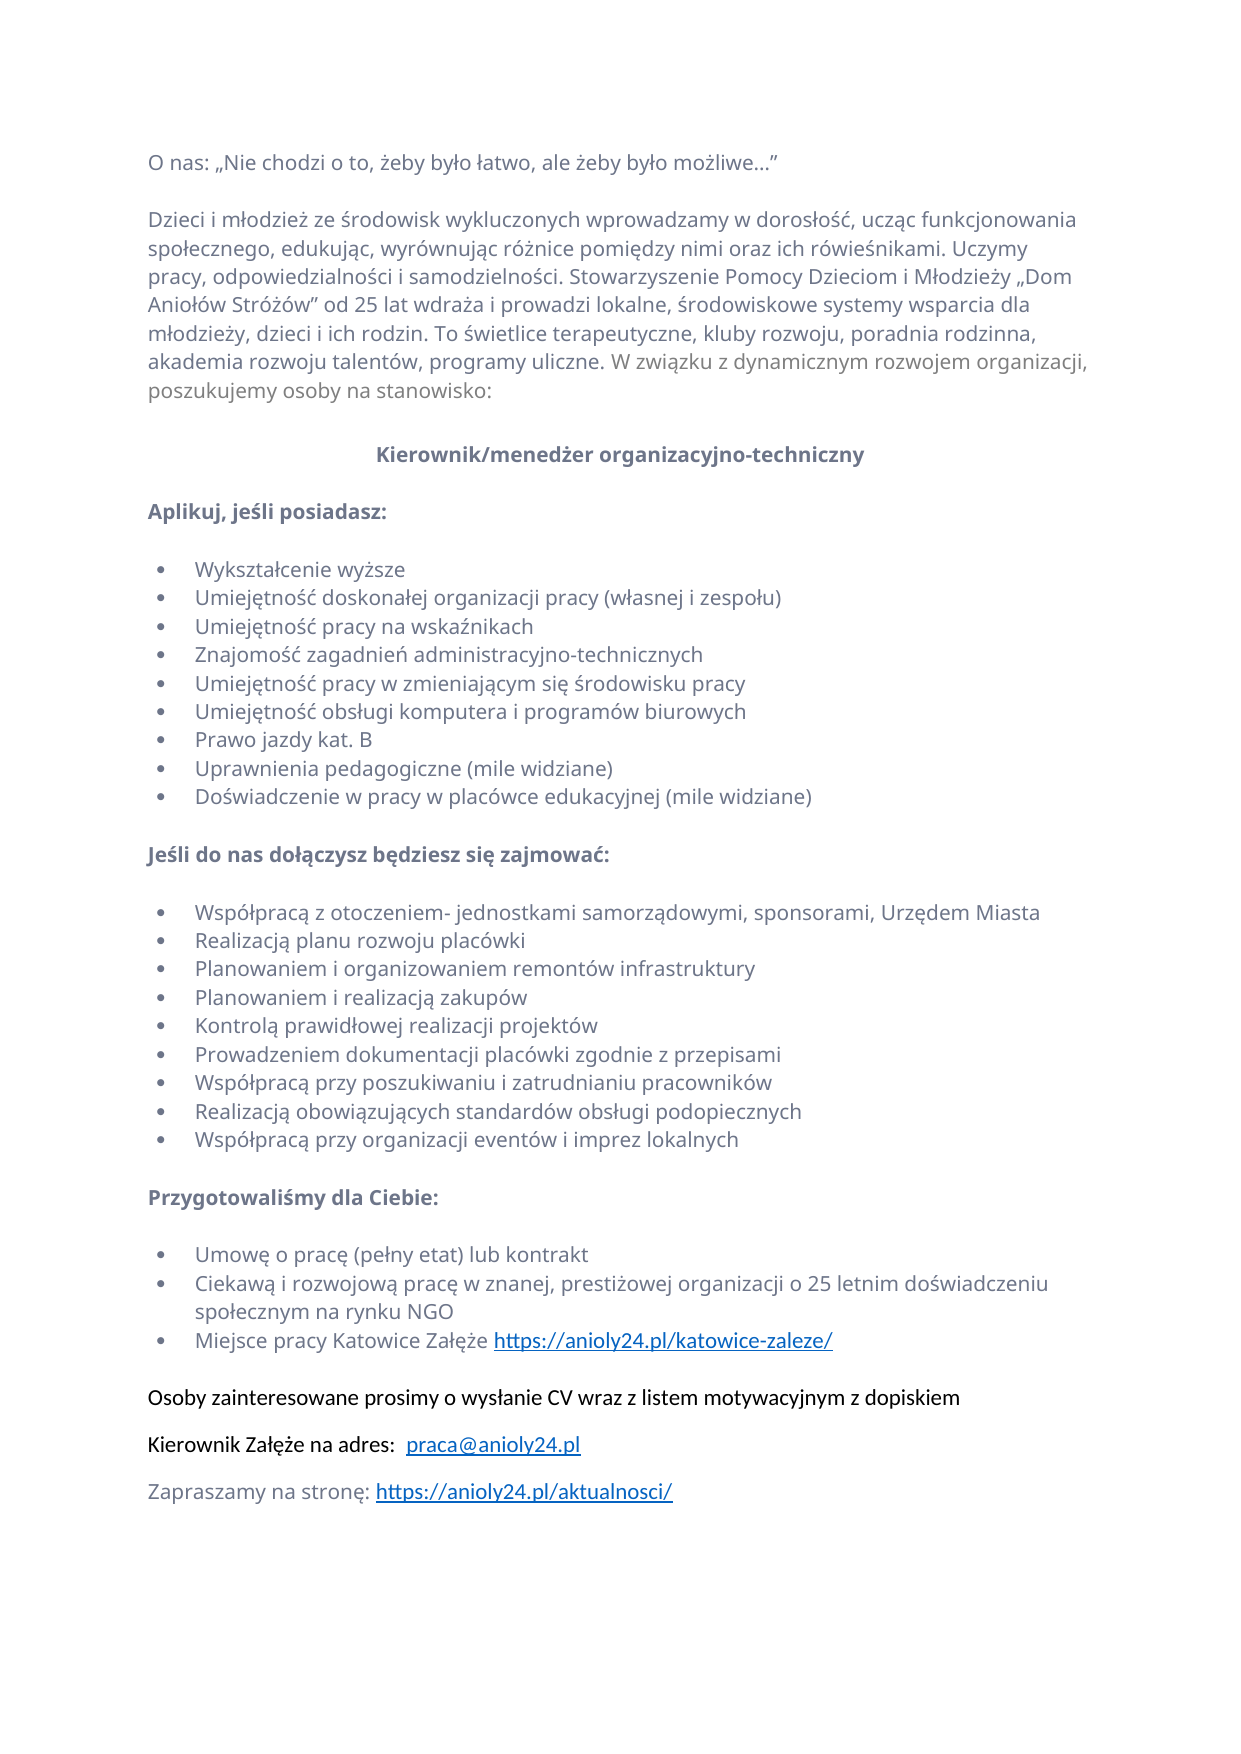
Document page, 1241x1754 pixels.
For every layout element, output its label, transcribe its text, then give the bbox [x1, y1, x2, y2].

list Planowaniem i organizowaniem remontów infrastruktury [157, 954, 1093, 983]
list Wykształcenie wyższe [157, 555, 1093, 583]
list Umiejętność doskonałej organizacji pracy (własnej i zespołu) [157, 583, 1093, 612]
list Współpracą z otoczeniem- jednostkami samorządowymi, sponsorami, Urzędem Miasta [157, 898, 1093, 926]
list Realizacją planu rozwoju placówki [157, 926, 1093, 954]
list Prowadzeniem dokumentacji placówki zgodnie z przepisami [157, 1040, 1093, 1068]
list Umiejętność pracy na wskaźnikach [157, 612, 1093, 640]
text Aplikuj, jeśli posiadasz: [148, 497, 1093, 526]
list Umowę o pracę (pełny etat) lub kontrakt [157, 1240, 1093, 1269]
text O nas: „Nie chodzi o to, żeby było łatwo, ale żeby było możliwe…” [148, 148, 1093, 176]
list Współpracą przy poszukiwaniu i zatrudnianiu pracowników [157, 1068, 1093, 1097]
list Doświadczenie w pracy w placówce edukacyjnej (mile widziane) [157, 782, 1093, 811]
list Umiejętność obsługi komputera i programów biurowych [157, 697, 1093, 726]
text Osoby zainteresowane prosimy o wysłanie CV wraz z listem motywacyjnym z dopiskiem [148, 1383, 1093, 1411]
list Współpracą przy organizacji eventów i imprez lokalnych [157, 1125, 1093, 1154]
text Zapraszamy na stronę: https://anioly24.pl/aktualnosci/ [148, 1477, 1093, 1506]
list Kontrolą prawidłowej realizacji projektów [157, 1011, 1093, 1040]
text Kierownik Załęże na adres: praca@anioly24.pl [148, 1430, 1093, 1458]
list Uprawnienia pedagogiczne (mile widziane) [157, 754, 1093, 782]
list Realizacją obowiązujących standardów obsługi podopiecznych [157, 1097, 1093, 1125]
list Prawo jazdy kat. B [157, 726, 1093, 754]
text Przygotowaliśmy dla Ciebie: [148, 1183, 1093, 1211]
list Planowaniem i realizacją zakupów [157, 983, 1093, 1011]
text Kierownik/menedżer organizacyjno-techniczny [148, 441, 1093, 469]
text Dzieci i młodzież ze środowisk wykluczonych wprowadzamy w dorosłość, ucząc funkcjonowania społecznego, edukując, wyrównując różnice pomiędzy nimi oraz ich rówieśnikami. Uczymy pracy, odpowiedzialności i samodzielności. Stowarzyszenie Pomocy Dzieciom i Młodzieży „Dom Aniołów Stróżów” od 25 lat wdraża i prowadzi lokalne, środowiskowe systemy wsparcia dla młodzieży, dzieci i ich rodzin. To świetlice terapeutyczne, kluby rozwoju, poradnia rodzinna, akademia rozwoju talentów, programy uliczne. W związku z dynamicznym rozwojem organizacji, poszukujemy osoby na stanowisko: [148, 205, 1093, 404]
text Jeśli do nas dołączysz będziesz się zajmować: [148, 840, 1093, 868]
list Znajomość zagadnień administracyjno-technicznych [157, 640, 1093, 669]
list Umiejętność pracy w zmieniającym się środowisku pracy [157, 669, 1093, 697]
list Ciekawą i rozwojową pracę w znanej, prestiżowej organizacji o 25 letnim doświadczeniu społecznym na rynku NGO [157, 1269, 1093, 1326]
list Miejsce pracy Katowice Załęże https://anioly24.pl/katowice-zaleze/ [157, 1326, 1093, 1354]
